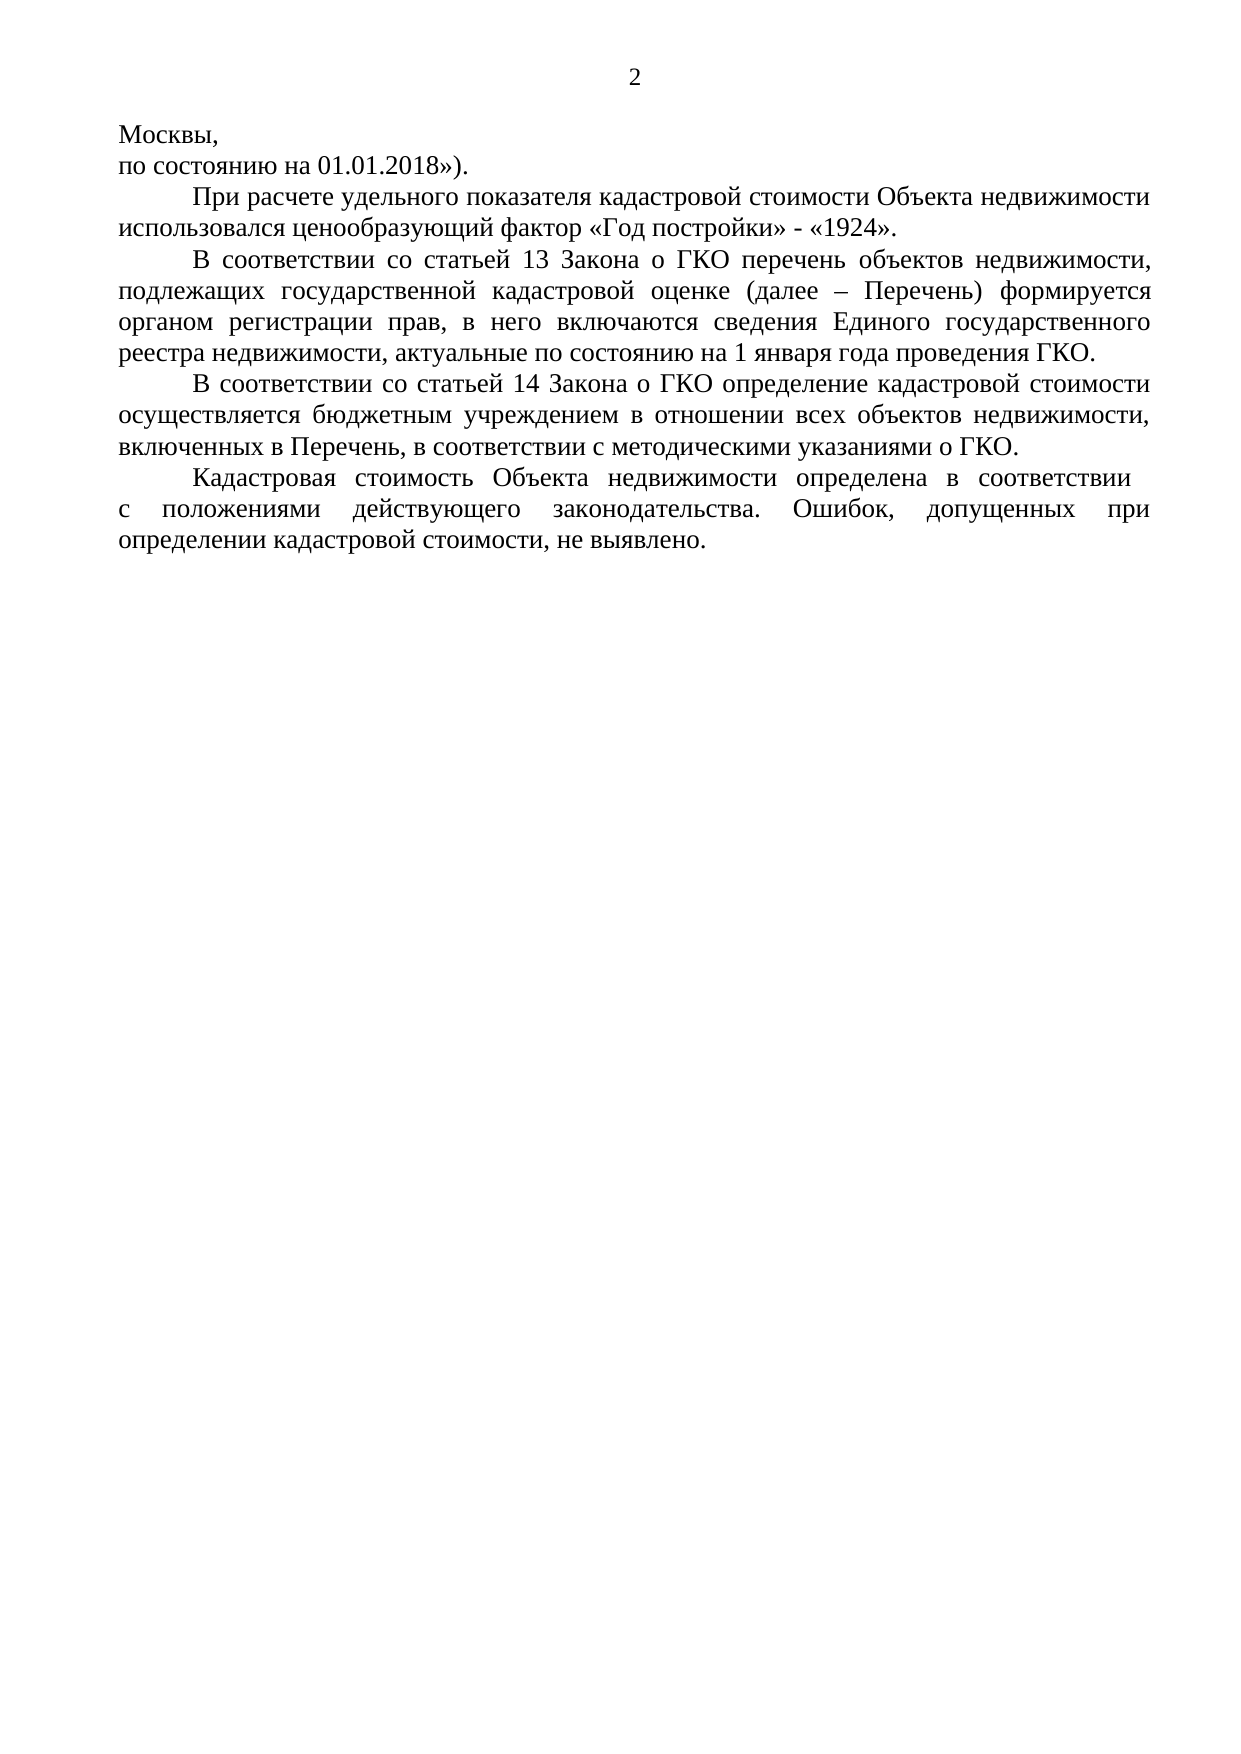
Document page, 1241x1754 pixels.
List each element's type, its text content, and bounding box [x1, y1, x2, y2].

text При расчете удельного показателя кадастровой стоимости Объекта недвижимости использовался ценообразующий фактор «Год постройки» - «1924». [118, 180, 1152, 243]
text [118, 118, 1152, 180]
text В соответствии со статьей 13 Закона о ГКО перечень объектов недвижимости, подлежащих государственной кадастровой оценке (далее – Перечень) формируется органом регистрации прав, в него включаются сведения Единого государственного реестра недвижимости, актуальные по состоянию на 1 января года проведения ГКО. [118, 243, 1152, 367]
text В соответствии со статьей 14 Закона о ГКО определение кадастровой стоимости осуществляется бюджетным учреждением в отношении всех объектов недвижимости, включенных в Перечень, в соответствии с методическими указаниями о ГКО. [118, 367, 1152, 461]
text Кадастровая стоимость Объекта недвижимости определена в соответствии с положениями действующего законодательства. Ошибок, допущенных при определении кадастровой стоимости, не выявлено. [118, 461, 1152, 554]
